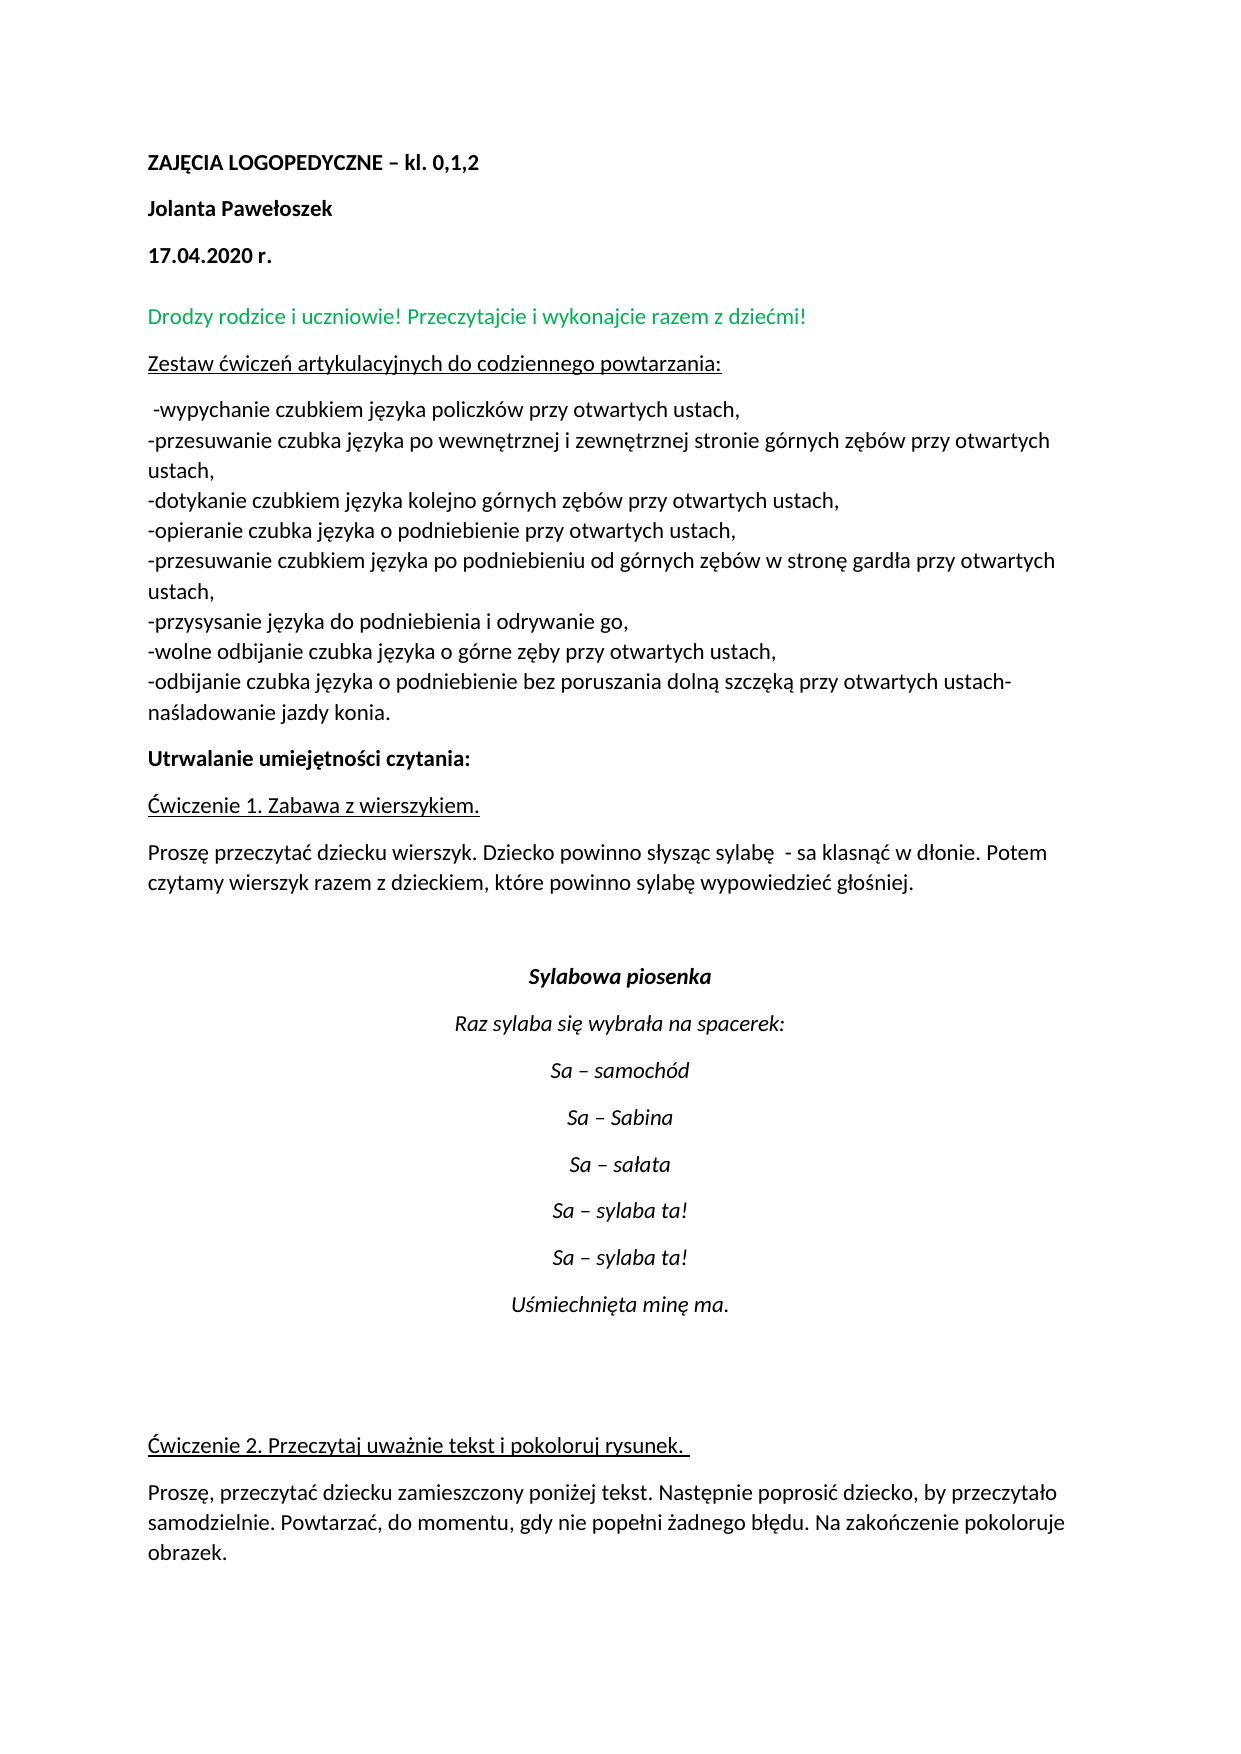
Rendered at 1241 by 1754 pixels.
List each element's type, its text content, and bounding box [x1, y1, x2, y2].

text ZAJĘCIA LOGOPEDYCZNE – kl. 0,1,2 [148, 148, 1093, 176]
text Ćwiczenie 2. Przeczytaj uważnie tekst i pokoloruj rysunek. [148, 1431, 1093, 1459]
text Sa – sylaba ta! [148, 1197, 1093, 1224]
text Proszę przeczytać dziecku wierszyk. Dziecko powinno słysząc sylabę - sa klasnąć w dłonie. Potem czytamy wierszyk razem z dzieckiem, które powinno sylabę wypowiedzieć głośniej. [148, 838, 1093, 896]
text Uśmiechnięta minę ma. [148, 1290, 1093, 1318]
text Jolanta Pawełoszek [148, 194, 1093, 222]
text Proszę, przeczytać dziecku zamieszczony poniżej tekst. Następnie poprosić dziecko, by przeczytało samodzielnie. Powtarzać, do momentu, gdy nie popełni żadnego błędu. Na zakończenie pokoloruje obrazek. [148, 1478, 1093, 1566]
text Sa – samochód [148, 1056, 1093, 1084]
text Zestaw ćwiczeń artykulacyjnych do codziennego powtarzania: [148, 349, 1093, 377]
text 17.04.2020 r. Drodzy rodzice i uczniowie! Przeczytajcie i wykonajcie razem z dziećmi! [148, 241, 1093, 330]
text Sa – Sabina [148, 1103, 1093, 1131]
text -wypychanie czubkiem języka policzków przy otwartych ustach, -przesuwanie czubka języka po wewnętrznej i zewnętrznej stronie górnych zębów przy otwartych ustach, -dotykanie czubkiem języka kolejno górnych zębów przy otwartych ustach, -opieranie czubka języka o podniebienie przy otwartych ustach, -przesuwanie czubkiem języka po podniebieniu od górnych zębów w stronę gardła przy otwartych ustach, -przysysanie języka do podniebienia i odrywanie go, -wolne odbijanie czubka języka o górne zęby przy otwartych ustach, -odbijanie czubka języka o podniebienie bez poruszania dolną szczęką przy otwartych ustach-naśladowanie jazdy konia. [148, 396, 1093, 726]
text Raz sylaba się wybrała na spacerek: [148, 1009, 1093, 1037]
text Sa – sylaba ta! [148, 1243, 1093, 1271]
text Ćwiczenie 1. Zabawa z wierszykiem. [148, 791, 1093, 819]
text Utrwalanie umiejętności czytania: [148, 744, 1093, 772]
text Sylabowa piosenka [148, 962, 1093, 990]
text Sa – sałata [148, 1150, 1093, 1178]
